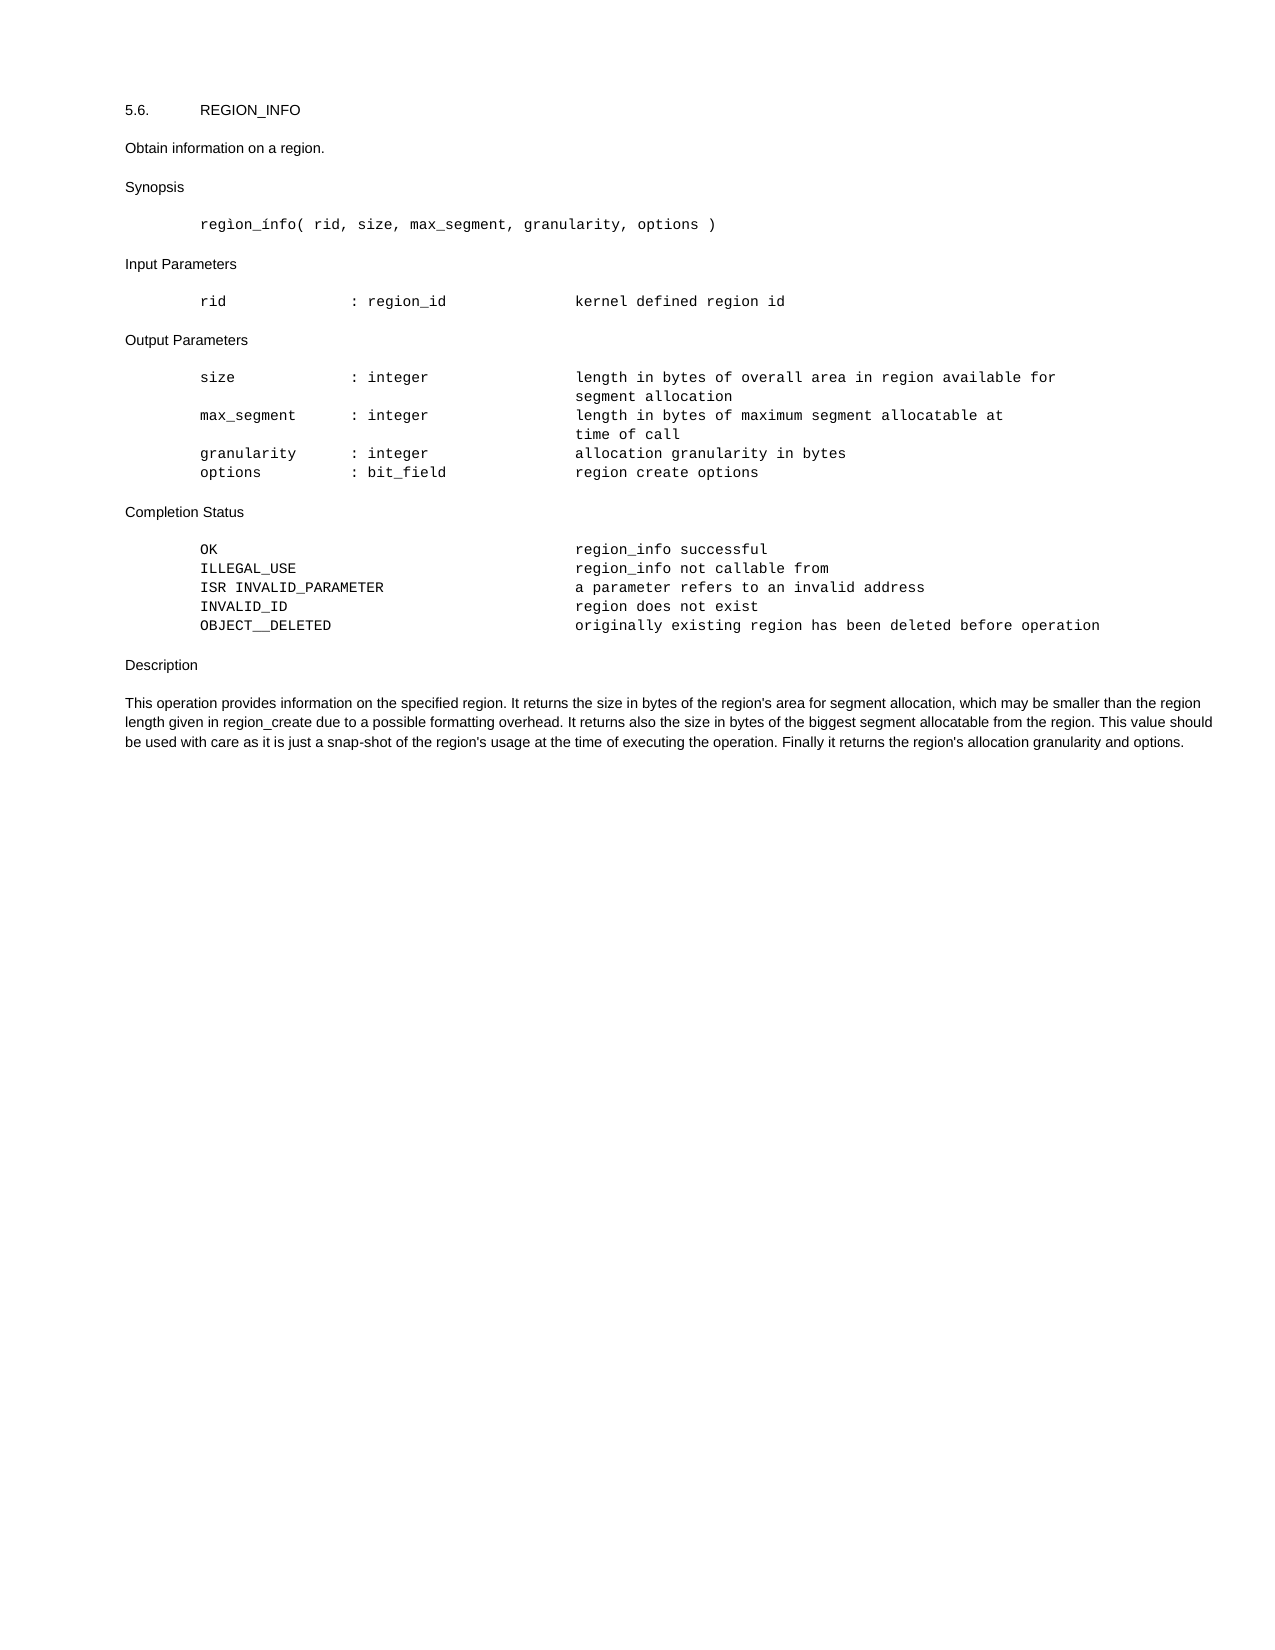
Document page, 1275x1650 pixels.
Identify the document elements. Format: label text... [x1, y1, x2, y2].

text regìon_ínfo( rid, size, max_segment, granularity, options ) [125, 217, 1219, 234]
text Synopsis [125, 178, 1219, 195]
text rid : region_id kernel defined region id [125, 294, 1219, 310]
text This operation provides information on the specified region. It returns the size in bytes of the region's area for segment allocation, which may be smaller than the region length given in region_create due to a possible formatting overhead. It returns also the size in bytes of the biggest segment allocatable from the region. This value should be used with care as it is just a snap­-shot of the region's usage at the time of executing the operation. Finally it returns the region's allocation granularity and options. [125, 695, 1219, 750]
text Input Parameters [125, 255, 1219, 272]
text INVALID_ID region does not exist [200, 599, 1219, 616]
text Output Parameters [125, 332, 1219, 349]
text Description [125, 656, 1219, 673]
text Obtain information on a region. [125, 140, 1219, 157]
text max_segment : integer length in bytes of maximum segment allocatable at [125, 408, 1219, 425]
text OK region_info successful [125, 542, 1219, 559]
text granularity : integer allocation granularity in bytes [125, 446, 1219, 463]
text time of call [500, 427, 1219, 444]
text ILLEGAL_USE region_info not callable from [200, 561, 1219, 578]
text Completion Status [125, 504, 1219, 520]
text 5.6. REGION_INFO [125, 101, 1219, 118]
text segment allocation [500, 389, 1219, 406]
text options : bit_field region create options [125, 465, 1219, 482]
text ISR INVALID_PARAMETER a parameter refers to an invalid address [200, 580, 1219, 597]
text size : integer length in bytes of overall area in region available for [125, 371, 1219, 387]
text OBJECT__DELETED originally existing region has been deleted before operation [125, 618, 1219, 634]
